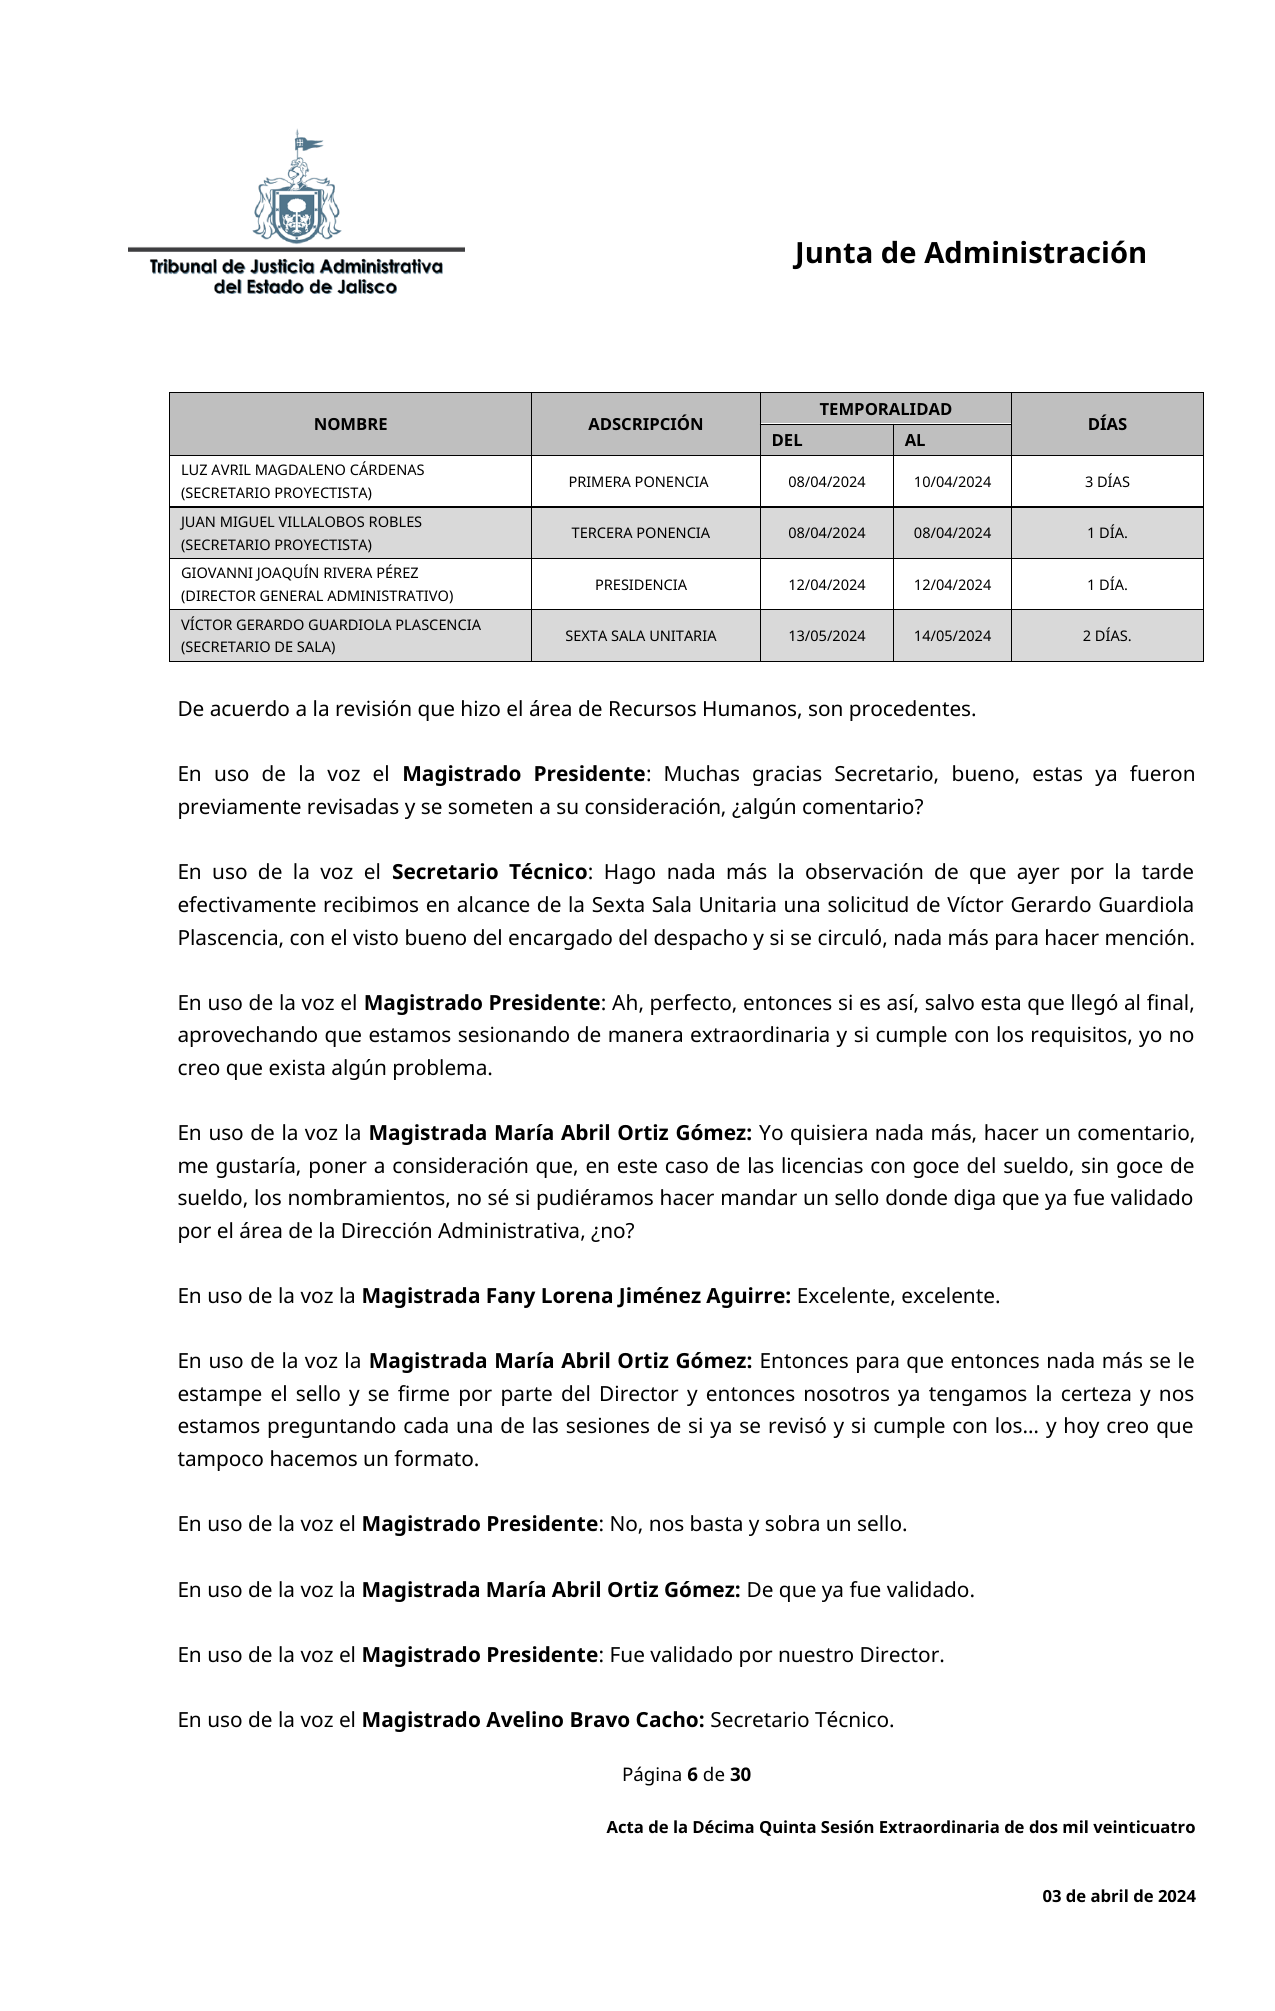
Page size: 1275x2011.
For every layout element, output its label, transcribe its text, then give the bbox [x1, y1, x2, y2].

table_cell JUAN MIGUEL VILLALOBOS ROBLES (SECRETARIO PROYECTISTA) [170, 508, 531, 558]
text En uso de la voz el Magistrado Avelino Bravo Cacho: Secretario Técnico. [177, 1705, 1196, 1733]
picture [128, 128, 465, 294]
table_header ADSCRIPCIÓN [532, 393, 760, 455]
table_cell 08/04/2024 [761, 508, 893, 558]
table_cell 1 DÍA. [1012, 508, 1203, 558]
table_cell PRIMERA PONENCIA [532, 456, 760, 506]
table_cell PRESIDENCIA [532, 559, 760, 609]
table_cell LUZ AVRIL MAGDALENO CÁRDENAS (SECRETARIO PROYECTISTA) [170, 456, 531, 506]
table_header TEMPORALIDAD [761, 393, 1011, 423]
table_header DÍAS [1012, 393, 1203, 455]
table_cell 08/04/2024 [761, 456, 893, 506]
table_cell VÍCTOR GERARDO GUARDIOLA PLASCENCIA (SECRETARIO DE SALA) [170, 610, 531, 661]
table_cell TERCERA PONENCIA [532, 508, 760, 558]
table_cell 3 DÍAS [1012, 456, 1203, 506]
table_header NOMBRE [170, 393, 531, 455]
table_cell GIOVANNI JOAQUÍN RIVERA PÉREZ (DIRECTOR GENERAL ADMINISTRATIVO) [170, 559, 531, 609]
table_cell 14/05/2024 [894, 610, 1011, 661]
table_cell DEL [761, 425, 893, 455]
text En uso de la voz el Secretario Técnico: Hago nada más la observación de que ayer por la tarde efectivamente recibimos en alcance de la Sexta Sala Unitaria una solicitud de Víctor Gerardo Guardiola Plascencia, con el visto bueno del encargado del despacho y si se circuló, nada más para hacer mención. [177, 857, 1196, 951]
table_cell 2 DÍAS. [1012, 610, 1203, 661]
text En uso de la voz el Magistrado Presidente: Muchas gracias Secretario, bueno, estas ya fueron previamente revisadas y se someten a su consideración, ¿algún comentario? [177, 759, 1196, 821]
table_cell SEXTA SALA UNITARIA [532, 610, 760, 661]
text En uso de la voz el Magistrado Presidente: Ah, perfecto, entonces si es así, salvo esta que llegó al final, aprovechando que estamos sesionando de manera extraordinaria y si cumple con los requisitos, yo no creo que exista algún problema. [177, 988, 1196, 1081]
text De acuerdo a la revisión que hizo el área de Recursos Humanos, son procedentes. [177, 694, 1196, 723]
table_cell 13/05/2024 [761, 610, 893, 661]
table_cell 08/04/2024 [894, 508, 1011, 558]
table_cell AL [894, 425, 1011, 455]
text En uso de la voz el Magistrado Presidente: Fue validado por nuestro Director. [177, 1640, 1196, 1668]
text En uso de la voz el Magistrado Presidente: No, nos basta y sobra un sello. [177, 1509, 1196, 1538]
text En uso de la voz la Magistrada María Abril Ortiz Gómez: Entonces para que entonces nada más se le estampe el sello y se firme por parte del Director y entonces nosotros ya tengamos la certeza y nos estamos preguntando cada una de las sesiones de si ya se revisó y si cumple con los… y hoy creo que tampoco hacemos un formato. [177, 1346, 1196, 1473]
table_cell 10/04/2024 [894, 456, 1011, 506]
text En uso de la voz la Magistrada María Abril Ortiz Gómez: De que ya fue validado. [177, 1575, 1196, 1603]
table_cell 12/04/2024 [894, 559, 1011, 609]
table_cell 12/04/2024 [761, 559, 893, 609]
text En uso de la voz la Magistrada Fany Lorena Jiménez Aguirre: Excelente, excelente. [177, 1281, 1196, 1310]
text En uso de la voz la Magistrada María Abril Ortiz Gómez: Yo quisiera nada más, hacer un comentario, me gustaría, poner a consideración que, en este caso de las licencias con goce del sueldo, sin goce de sueldo, los nombramientos, no sé si pudiéramos hacer mandar un sello donde diga que ya fue validado por el área de la Dirección Administrativa, ¿no? [177, 1118, 1196, 1244]
table_cell 1 DÍA. [1012, 559, 1203, 609]
